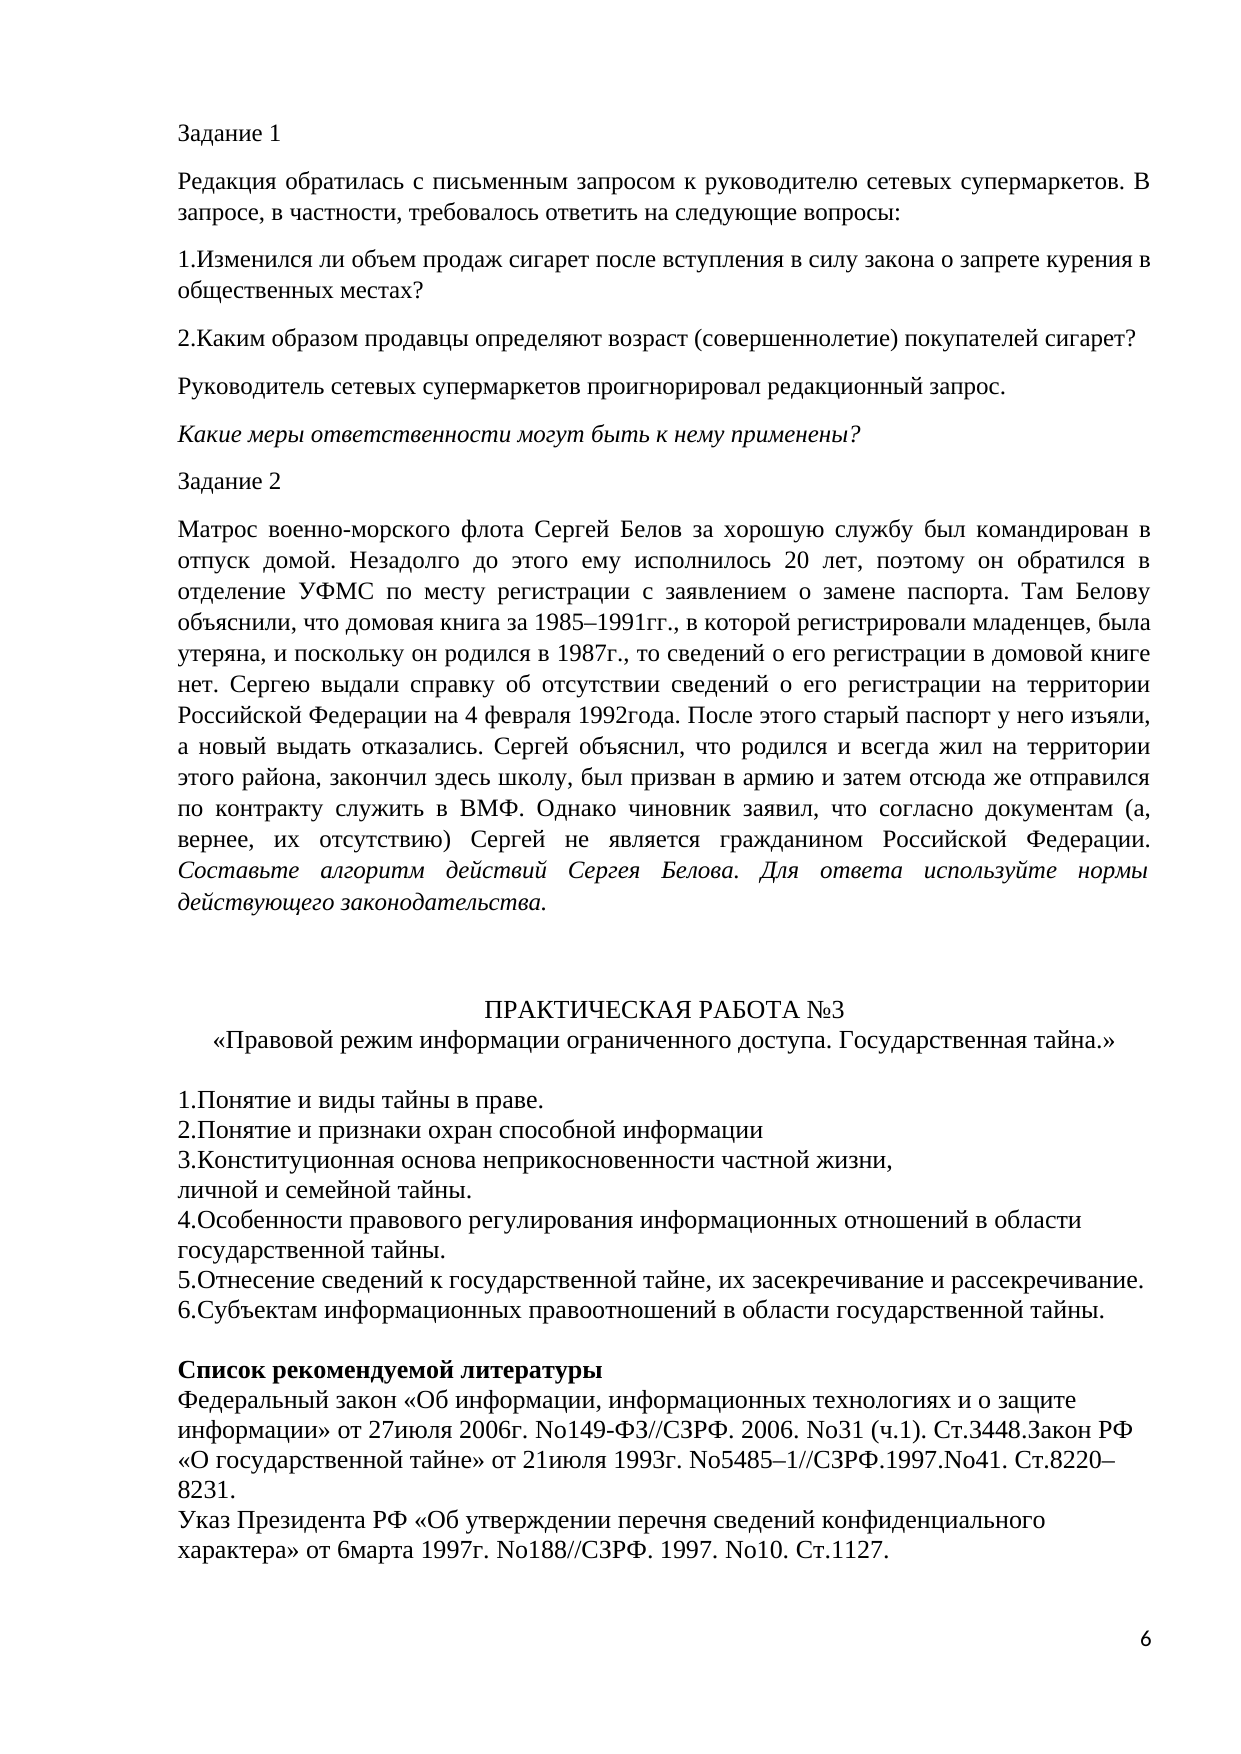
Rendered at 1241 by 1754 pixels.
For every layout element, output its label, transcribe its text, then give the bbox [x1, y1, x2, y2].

text Задание 1 [177, 118, 1152, 147]
text 2.Каким образом продавцы определяют возраст (совершеннолетие) покупателей сигарет? [177, 323, 1152, 352]
text 2.Понятие и признаки охран способной информации [177, 1114, 1152, 1144]
text Задание 2 [177, 466, 1152, 495]
text 6.Субъектам информационных правоотношений в области государственной тайны. [177, 1294, 1152, 1324]
text Какие меры ответственности могут быть к нему применены? [177, 419, 1152, 447]
text Руководитель сетевых супермаркетов проигнорировал редакционный запрос. [177, 371, 1152, 400]
text личной и семейной тайны. [177, 1174, 1152, 1204]
text 3.Конституционная основа неприкосновенности частной жизни, [177, 1144, 1152, 1174]
text 1.Изменился ли объем продаж сигарет после вступления в силу закона о запрете курения в общественных местах? [177, 244, 1152, 304]
text 1.Понятие и виды тайны в праве. [177, 1084, 1152, 1114]
text Матрос военно-морского флота Сергей Белов за хорошую службу был командирован в отпуск домой. Незадолго до этого ему исполнилось 20 лет, поэтому он обратился в отделение УФМС по месту регистрации с заявлением о замене паспорта. Там Белову объяснили, что домовая книга за 1985–1991гг., в которой регистрировали младенцев, была утеряна, и поскольку он родился в 1987г., то сведений о его регистрации в домовой книге нет. Сергею выдали справку об отсутствии сведений о его регистрации на территории Российской Федерации на 4 февраля 1992года. После этого старый паспорт у него изъяли, а новый выдать отказались. Сергей объяснил, что родился и всегда жил на территории этого района, закончил здесь школу, был призван в армию и затем отсюда же отправился по контракту служить в ВМФ. Однако чиновник заявил, что согласно документам (а, вернее, их отсутствию) Сергей не является гражданином Российской Федерации. Составьте алгоритм действий Сергея Белова. Для ответа используйте нормы действующего законодательства. [177, 514, 1152, 915]
text 4.Особенности правового регулирования информационных отношений в области государственной тайны. [177, 1204, 1152, 1264]
text Список рекомендуемой литературы [177, 1354, 1152, 1384]
text 5.Отнесение сведений к государственной тайне, их засекречивание и рассекречивание. [177, 1264, 1152, 1294]
text ПРАКТИЧЕСКАЯ РАБОТА №3 [177, 994, 1152, 1024]
text Указ Президента РФ «Об утверждении перечня сведений конфиденциального характера» от 6марта 1997г. No188//СЗРФ. 1997. No10. Ст.1127. [177, 1504, 1152, 1564]
text «Правовой режим информации ограниченного доступа. Государственная тайна.» [177, 1024, 1152, 1054]
text Редакция обратилась с письменным запросом к руководителю сетевых супермаркетов. В запросе, в частности, требовалось ответить на следующие вопросы: [177, 166, 1152, 226]
text Федеральный закон «Об информации, информационных технологиях и о защите информации» от 27июля 2006г. No149-ФЗ//СЗРФ. 2006. No31 (ч.1). Ст.3448.Закон РФ «О государственной тайне» от 21июля 1993г. No5485–1//СЗРФ.1997.No41. Ст.8220–8231. [177, 1384, 1152, 1504]
